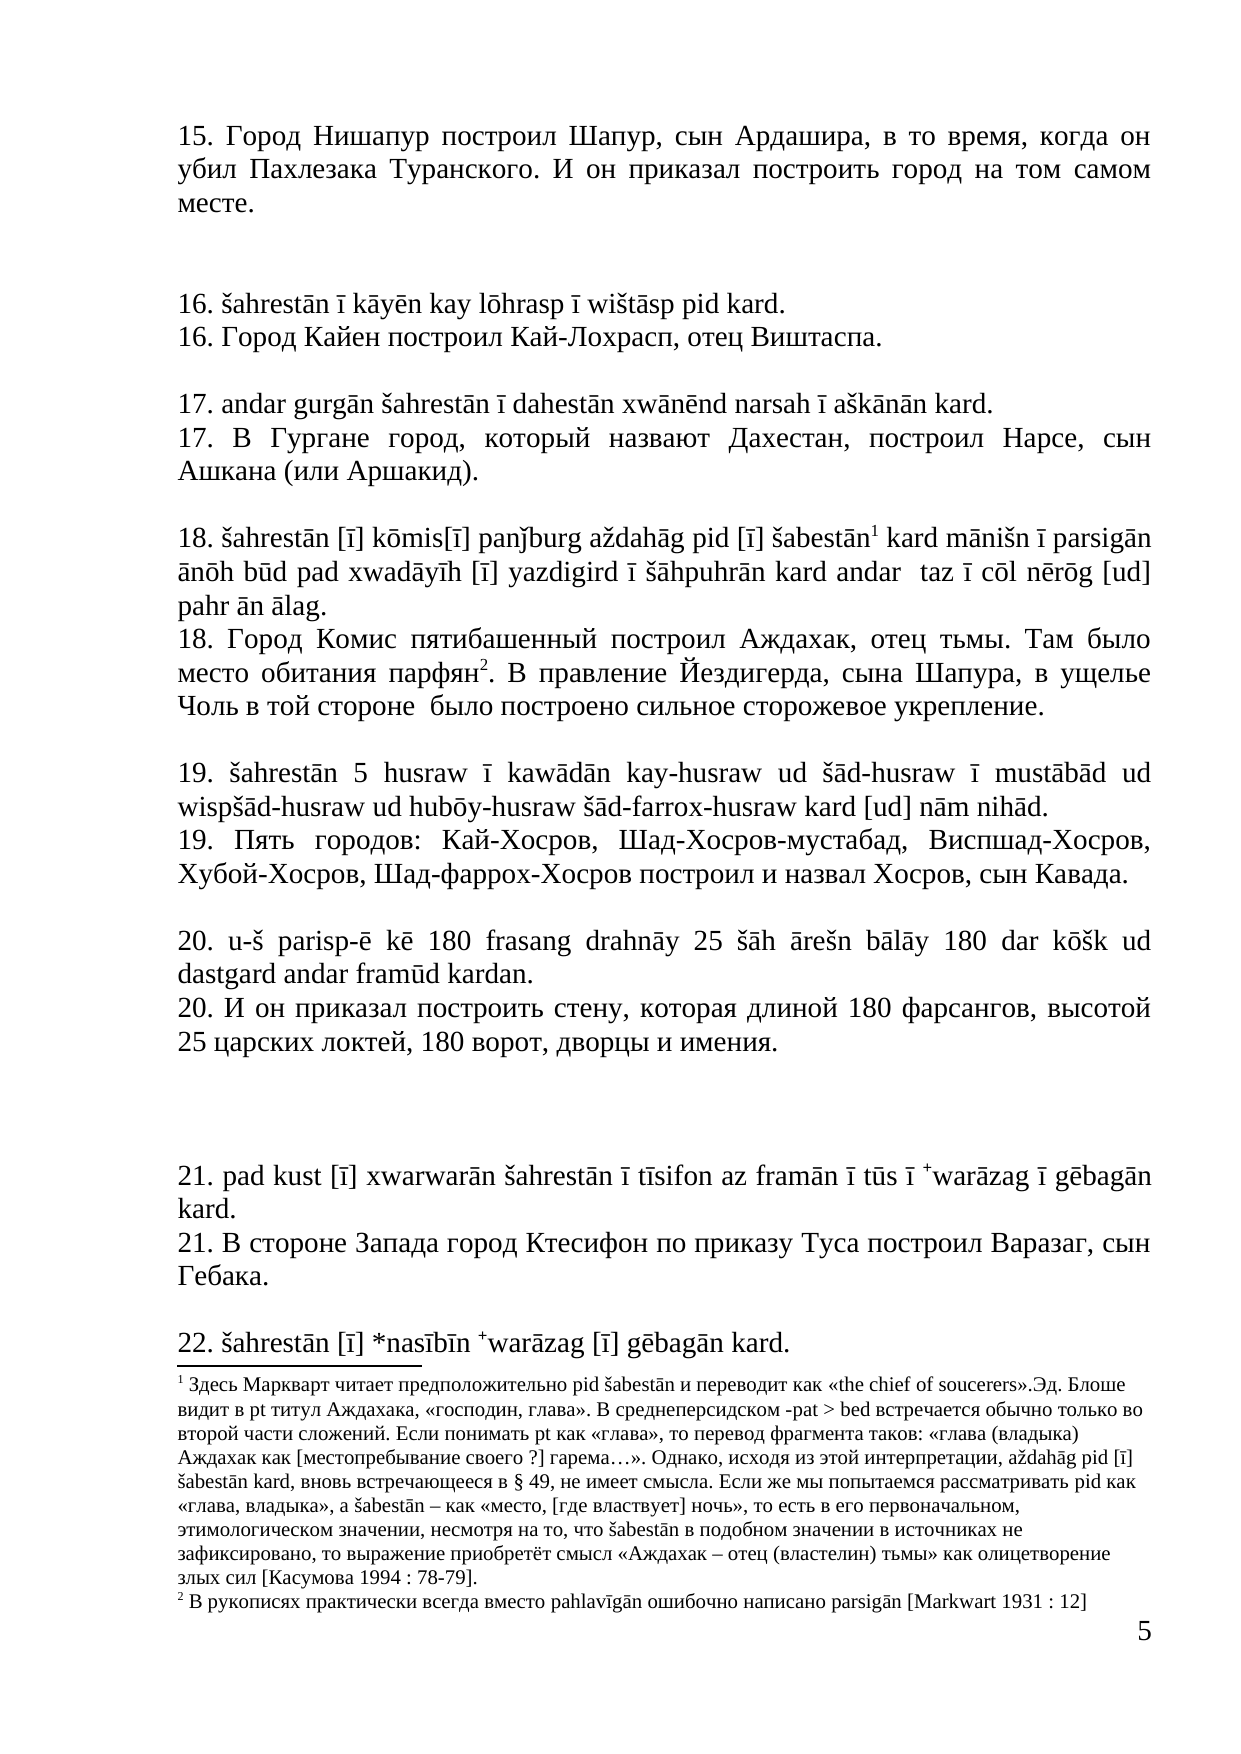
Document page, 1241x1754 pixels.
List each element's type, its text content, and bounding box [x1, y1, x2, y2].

text 16. Город Кайен построил Кай-Лохрасп, отец Виштаспа. [177, 319, 1152, 353]
text 19. Пять городов: Кай-Хосров, Шад-Хосров-мустабад, Виспшад-Хосров, Хубой-Хосров, Шад-фаррох-Хосров построил и назвал Хосров, сын Кавада. [177, 822, 1152, 889]
text 22. šahrestān [ī] *nasībīn +warāzag [ī] gēbagān kard. [177, 1326, 1152, 1359]
text 17. В Гургане город, который назвают Дахестан, построил Нарсе, сын Ашкана (или Аршакид). [177, 420, 1152, 487]
text 18. šahrestān [ī] kōmis[ī] panǰburg aždahāg pid [ī] šabestān kard mānišn ī parsigān ānōh būd pad xwadāyīh [ī] yazdigird ī šāhpuhrān kard andar taz ī cōl nērōg [ud] pahr ān ālag. [177, 521, 1152, 621]
text 17. andar gurgān šahrestān ī dahestān xwānēnd narsah ī aškānān kard. [177, 386, 1152, 420]
text 16. šahrestān ī kāyēn kay lōhrasp ī wištāsp pid kard. [177, 286, 1152, 319]
text 20. И он приказал построить стену, которая длиной 180 фарсангов, высотой 25 царских локтей, 180 ворот, дворцы и имения. [177, 990, 1152, 1057]
text 18. Город Комис пятибашенный построил Аждахак, отец тьмы. Там было место обитания парфян. В правление Йездигерда, сына Шапура, в ущелье Чоль в той стороне было построено сильное сторожевое укрепление. [177, 621, 1152, 722]
text 20. u-š parisp-ē kē 180 frasang drahnāy 25 šāh ārešn bālāy 180 dar kōšk ud dastgard andar framūd kardan. [177, 923, 1152, 990]
text 19. šahrestān 5 husraw ī kawādān kay-husraw ud šād-husraw ī mustābād ud wispšād-husraw ud hubōy-husraw šād-farrox-husraw kard [ud] nām nihād. [177, 755, 1152, 822]
text 15. Город Нишапур построил Шапур, сын Ардашира, в то время, когда он убил Пахлезака Туранского. И он приказал построить город на том самом месте. [177, 118, 1152, 219]
text 21. pad kust [ī] xwarwarān šahrestān ī tīsifon az framān ī tūs ī +warāzag ī gēbagān kard. [177, 1158, 1152, 1225]
text 21. В стороне Запада город Ктесифон по приказу Туса построил Варазаг, сын Гебака. [177, 1225, 1152, 1292]
